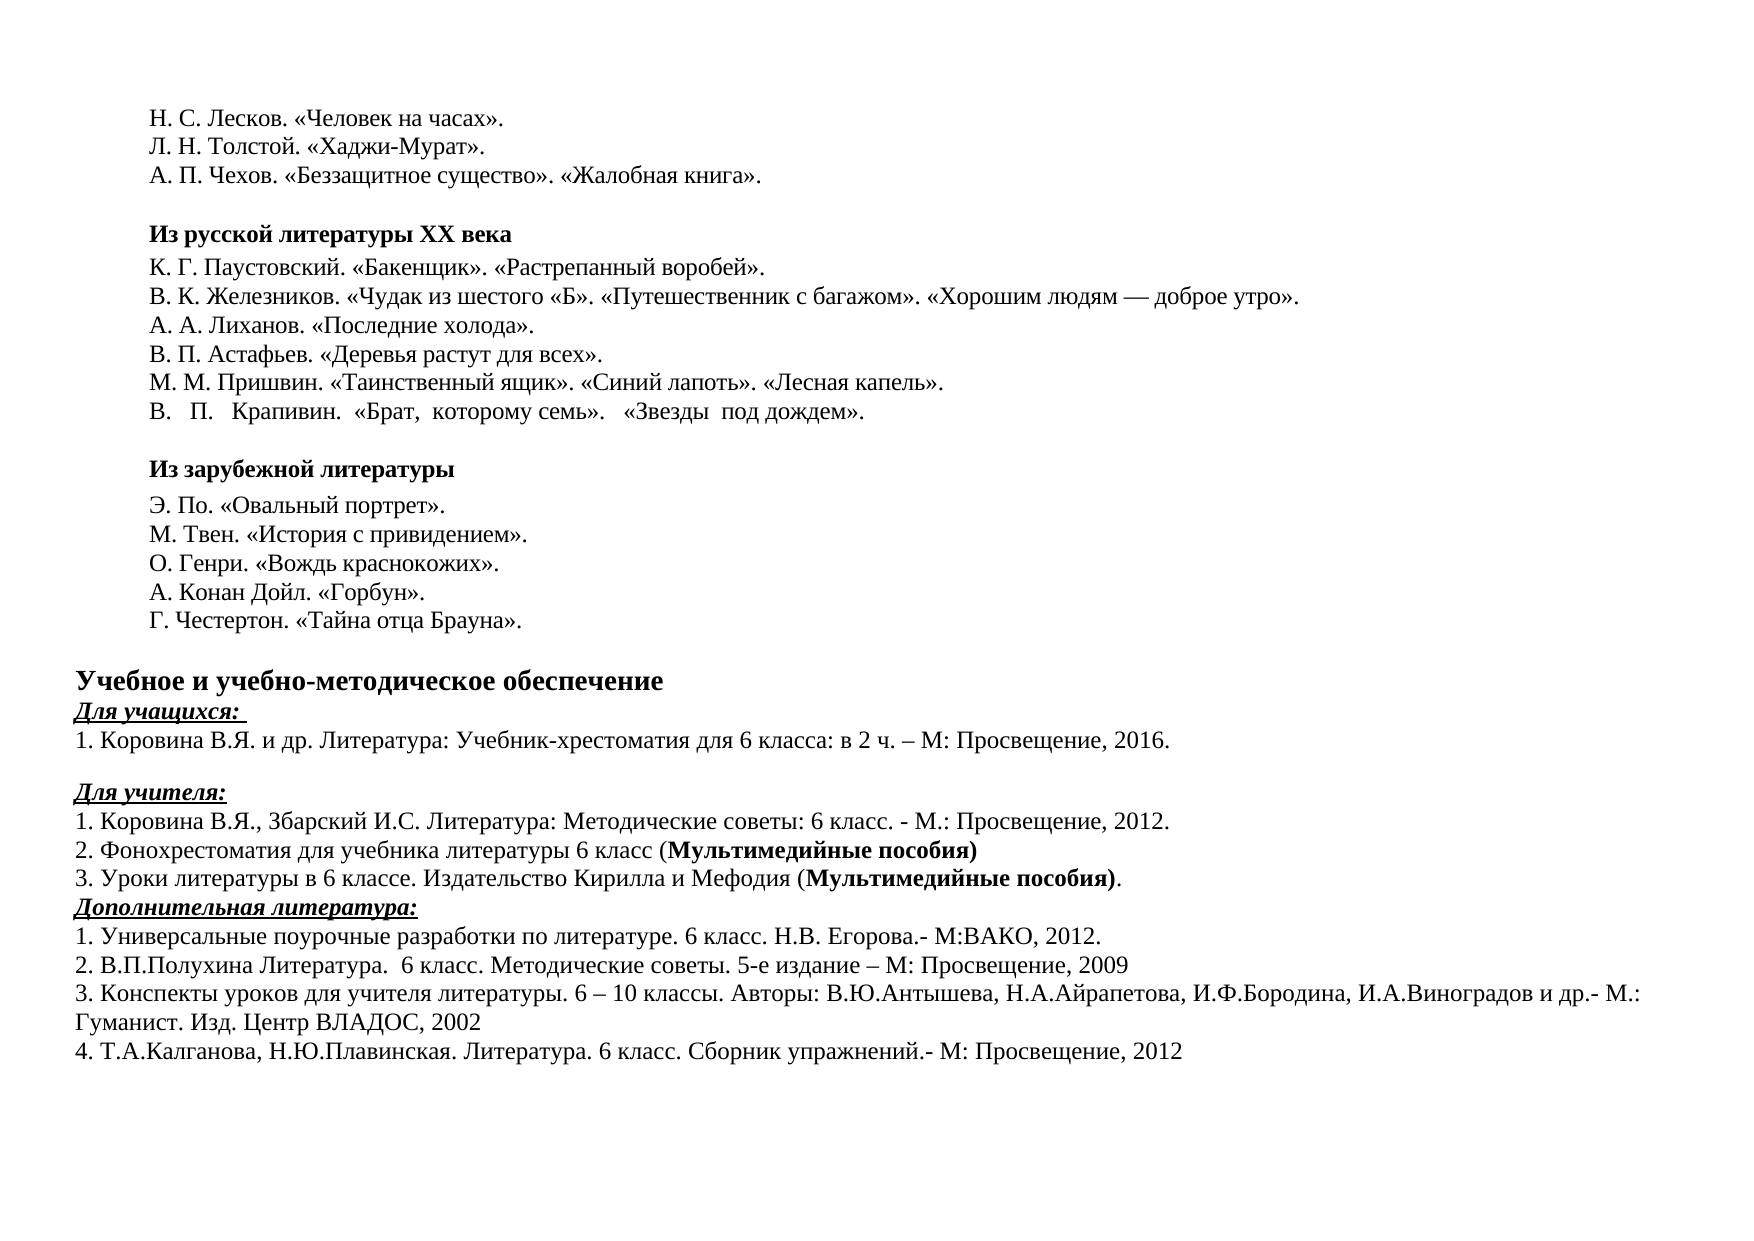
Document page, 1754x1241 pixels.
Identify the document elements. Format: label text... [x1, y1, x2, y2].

text Э. По. «Овальный портрет». [75, 490, 1679, 519]
text М. Твен. «История с привидением». [75, 519, 1679, 547]
text 1. Коровина В.Я., Збарский И.С. Литература: Методические советы: 6 класс. - М.: Просвещение, 2012. [75, 806, 1679, 835]
text Н. С. Лесков. «Человек на часах». [75, 103, 1679, 131]
text Для учащихся: [75, 696, 1679, 725]
text К. Г. Паустовский. «Бакенщик». «Растрепанный воробей». [75, 252, 1679, 281]
text О. Генри. «Вождь краснокожих». [75, 548, 1679, 577]
text 1. Универсальные поурочные разработки по литературе. 6 класс. Н.В. Егорова.- М:ВАКО, 2012. [75, 921, 1679, 950]
text В. П. Крапивин. «Брат, которому семь». «Звезды под дождем». [75, 396, 1679, 425]
text 2. В.П.Полухина Литература. 6 класс. Методические советы. 5-е издание – М: Просвещение, 2009 [75, 950, 1679, 978]
text 2. Фонохрестоматия для учебника литературы 6 класс (Мультимедийные пособия) [75, 835, 1679, 863]
text 4. Т.А.Калганова, Н.Ю.Плавинская. Литература. 6 класс. Сборник упражнений.- М: Просвещение, 2012 [75, 1036, 1679, 1065]
text Из зарубежной литературы [75, 454, 1679, 482]
text В. К. Железников. «Чудак из шестого «Б». «Путешественник с багажом». «Хорошим людям — доброе утро». [75, 281, 1675, 310]
text М. М. Пришвин. «Таинственный ящик». «Синий лапоть». «Лесная капель». [75, 367, 1675, 396]
text В. П. Астафьев. «Деревья растут для всех». [75, 339, 1679, 367]
text А. П. Чехов. «Беззащитное существо». «Жалобная книга». [75, 161, 1679, 189]
text А. А. Лиханов. «Последние холода». [75, 310, 1679, 339]
text Л. Н. Толстой. «Хаджи-Мурат». [75, 131, 1679, 160]
text А. Конан Дойл. «Горбун». [75, 577, 1679, 605]
text Г. Честертон. «Тайна отца Брауна». [75, 605, 1679, 634]
text Учебное и учебно-методическое обеспечение [75, 663, 1679, 696]
text Из русской литературы XX века [75, 219, 1679, 248]
text Для учителя: [75, 777, 1679, 806]
text 1. Коровина В.Я. и др. Литература: Учебник-хрестоматия для 6 класса: в 2 ч. – М: Просвещение, 2016. [75, 725, 1714, 754]
text Дополнительная литература: [75, 892, 1679, 921]
text 3. Уроки литературы в 6 классе. Издательство Кирилла и Мефодия (Мультимедийные пособия). [75, 863, 1679, 892]
text 3. Конспекты уроков для учителя литературы. 6 – 10 классы. Авторы: В.Ю.Антышева, Н.А.Айрапетова, И.Ф.Бородина, И.А.Виноградов и др.- М.: Гуманист. Изд. Центр ВЛАДОС, 2002 [75, 978, 1714, 1036]
